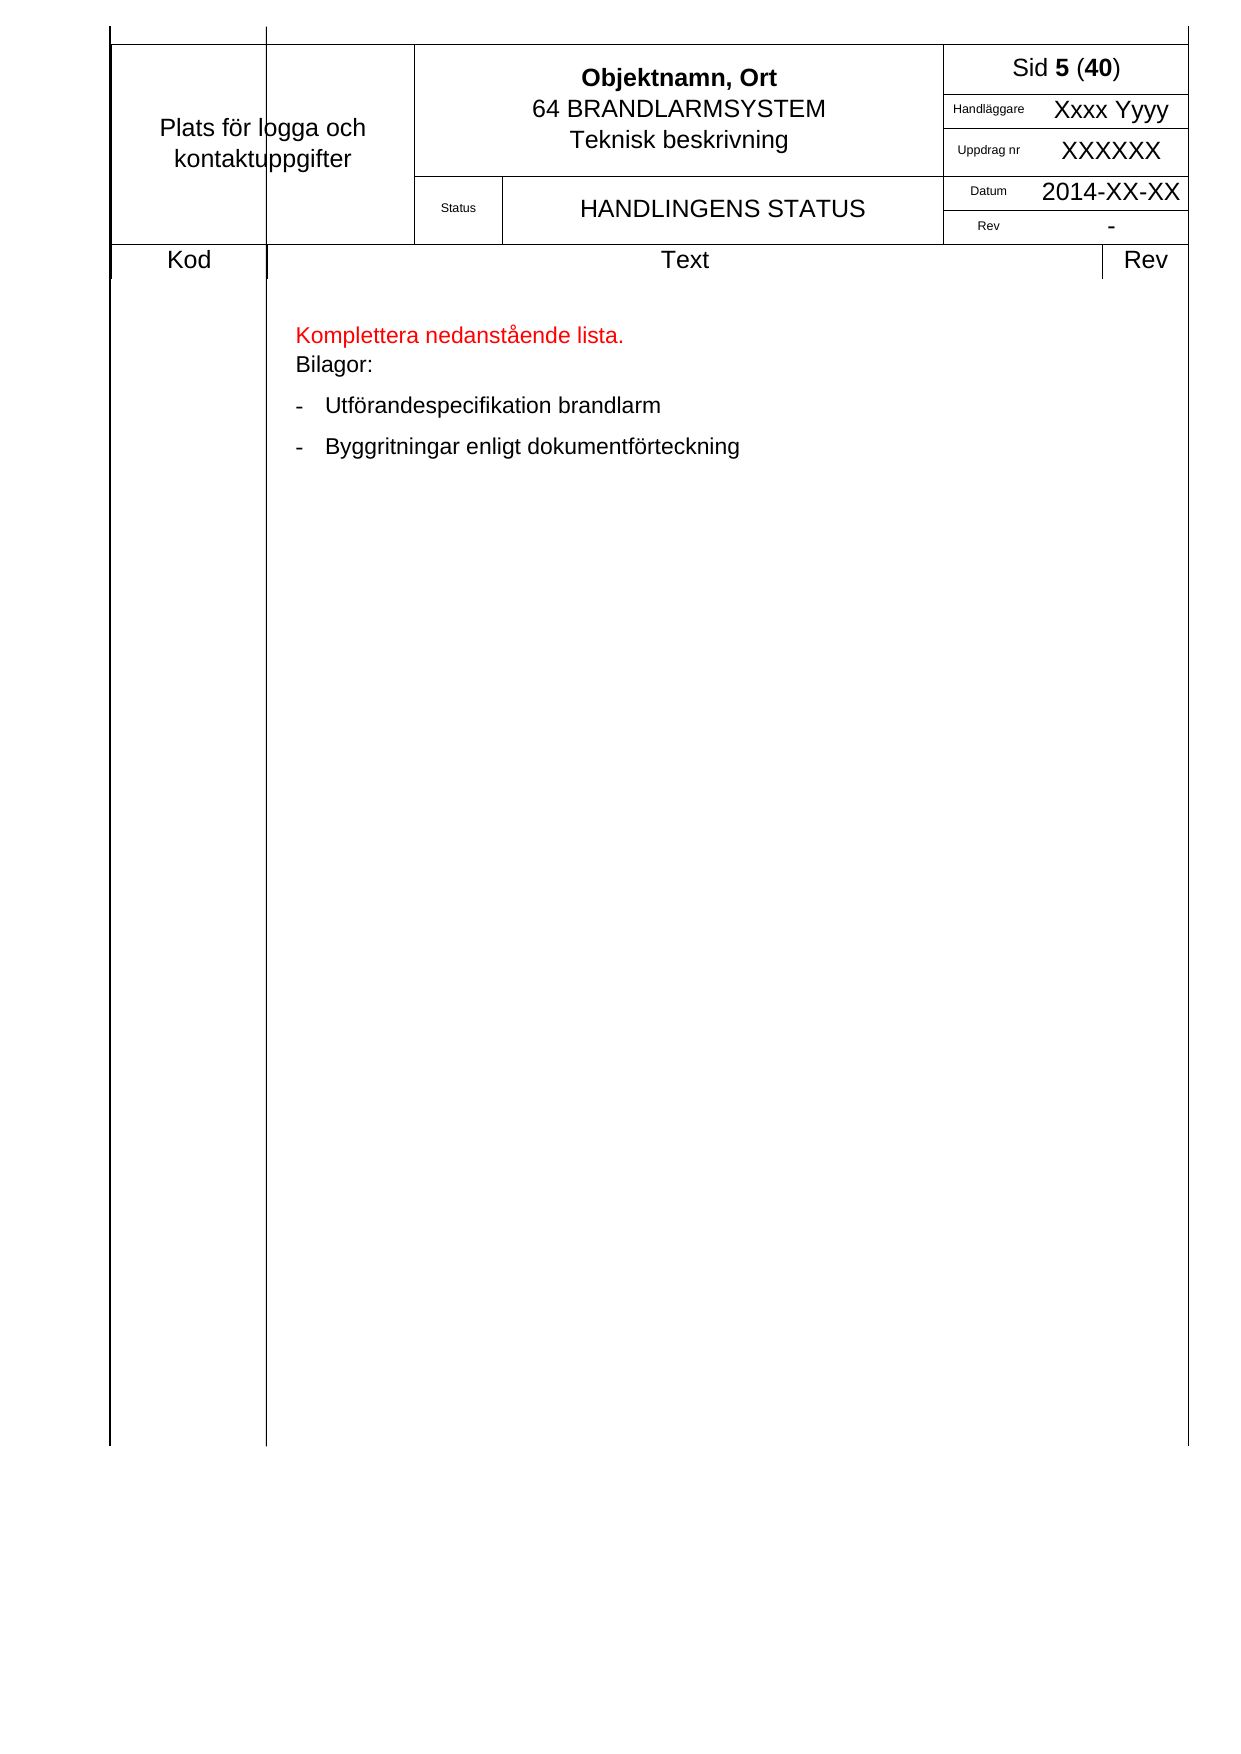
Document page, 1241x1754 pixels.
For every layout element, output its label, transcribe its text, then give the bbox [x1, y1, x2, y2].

text Bilagor: [295, 351, 1093, 377]
list Utförandespecifikation brandlarm [295, 392, 1093, 418]
list Byggritningar enligt dokumentförteckning [295, 433, 1093, 459]
text Komplettera nedanstående lista. [295, 322, 1093, 349]
